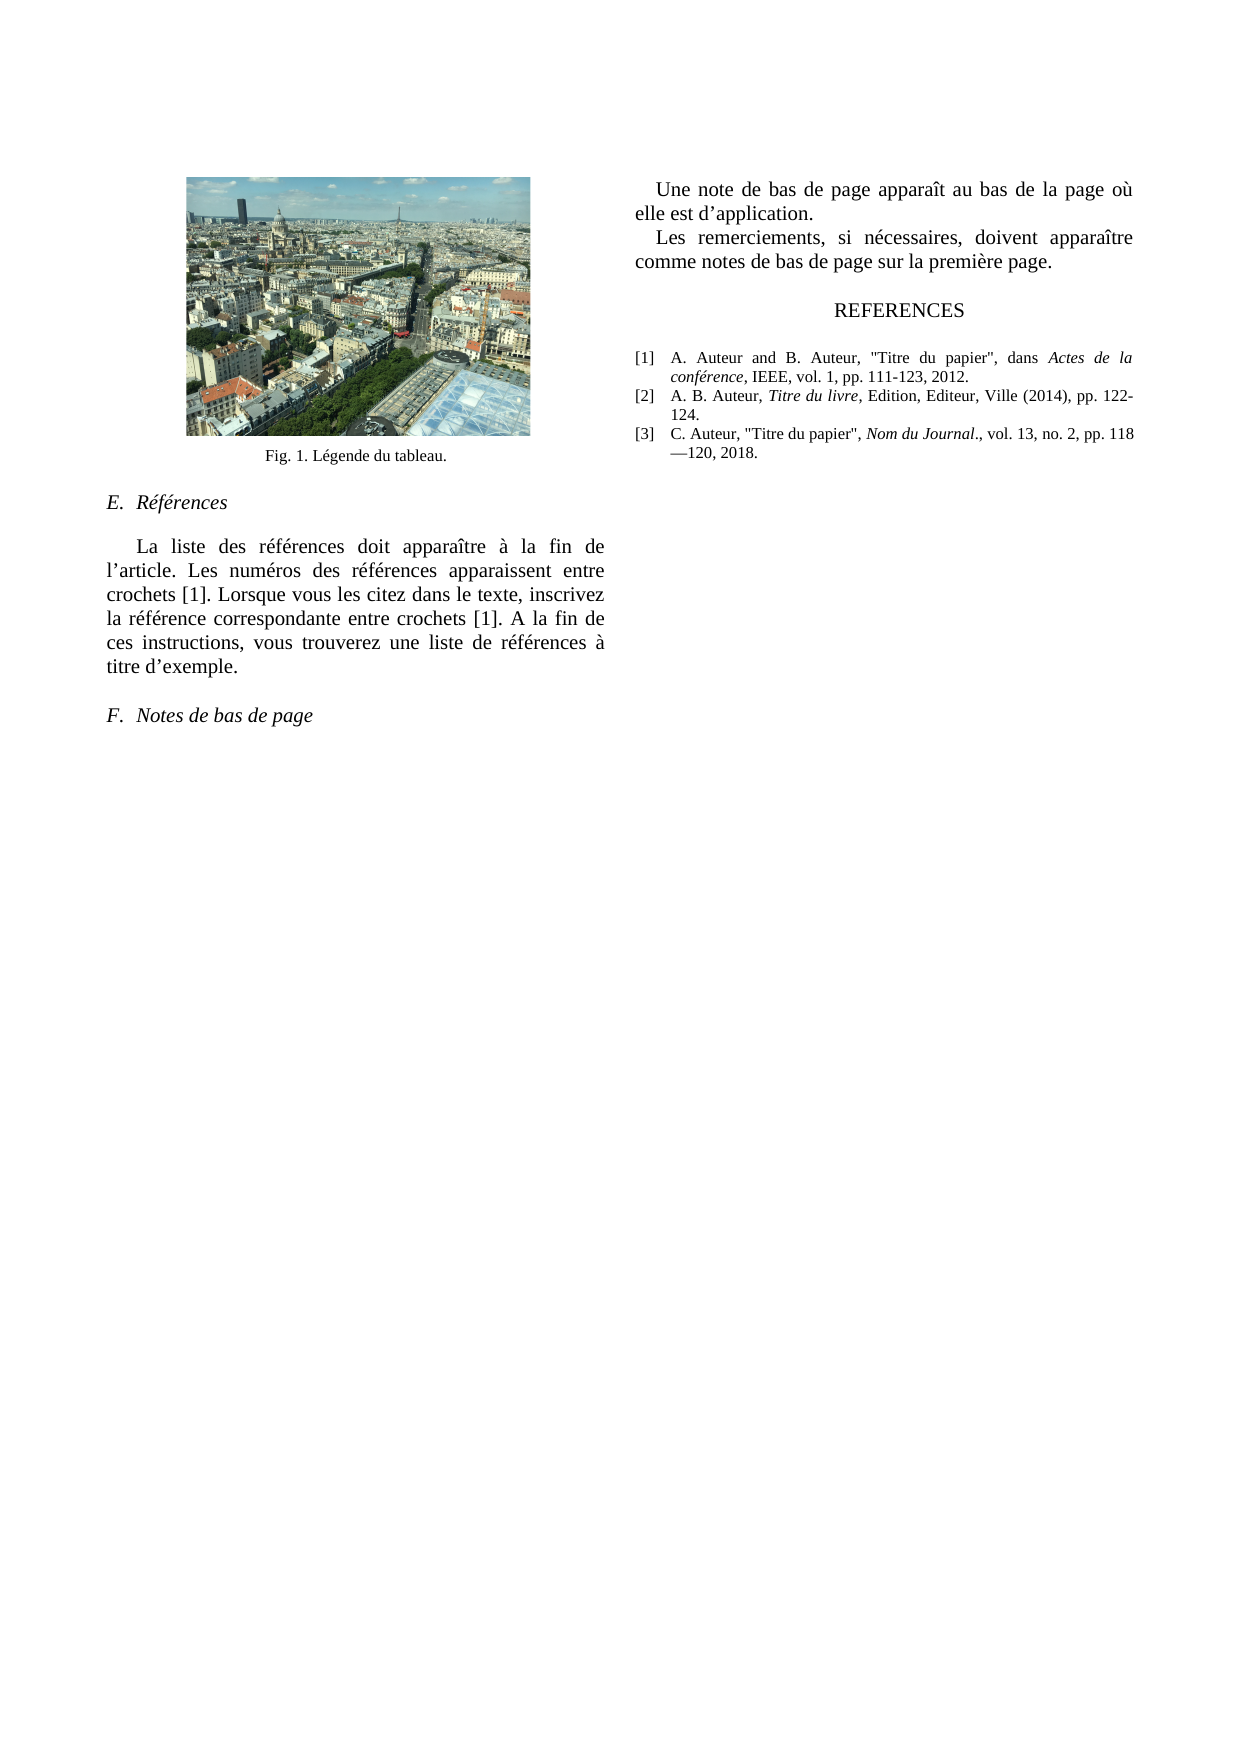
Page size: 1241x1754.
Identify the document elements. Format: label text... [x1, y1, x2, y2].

subtitle Notes de bas de page [106, 703, 605, 727]
text La liste des références doit apparaître à la fin de l’article. Les numéros des références apparaissent entre crochets [1]. Lorsque vous les citez dans le texte, inscrivez la référence correspondante entre crochets [1]. A la fin de ces instructions, vous trouverez une liste de références à titre d’exemple. [106, 534, 605, 678]
text Fig. 1. Légende du tableau. [106, 448, 605, 465]
subtitle Références [106, 490, 605, 514]
text Une note de bas de page apparaît au bas de la page où elle est d’application. [635, 177, 1134, 225]
picture [186, 177, 531, 436]
text A. Auteur and B. Auteur, "Titre du papier", dans Actes de la conférence, IEEE, vol. 1, pp. 111-123, 2012. [635, 347, 1134, 386]
text C. Auteur, "Titre du papier", Nom du Journal., vol. 13, no. 2, pp. 118—120, 2018. [635, 424, 1134, 462]
text Les remerciements, si nécessaires, doivent apparaître comme notes de bas de page sur la première page. [635, 225, 1134, 273]
subtitle References [665, 298, 1134, 322]
text A. B. Auteur, Titre du livre, Edition, Editeur, Ville (2014), pp. 122-124. [635, 386, 1134, 424]
